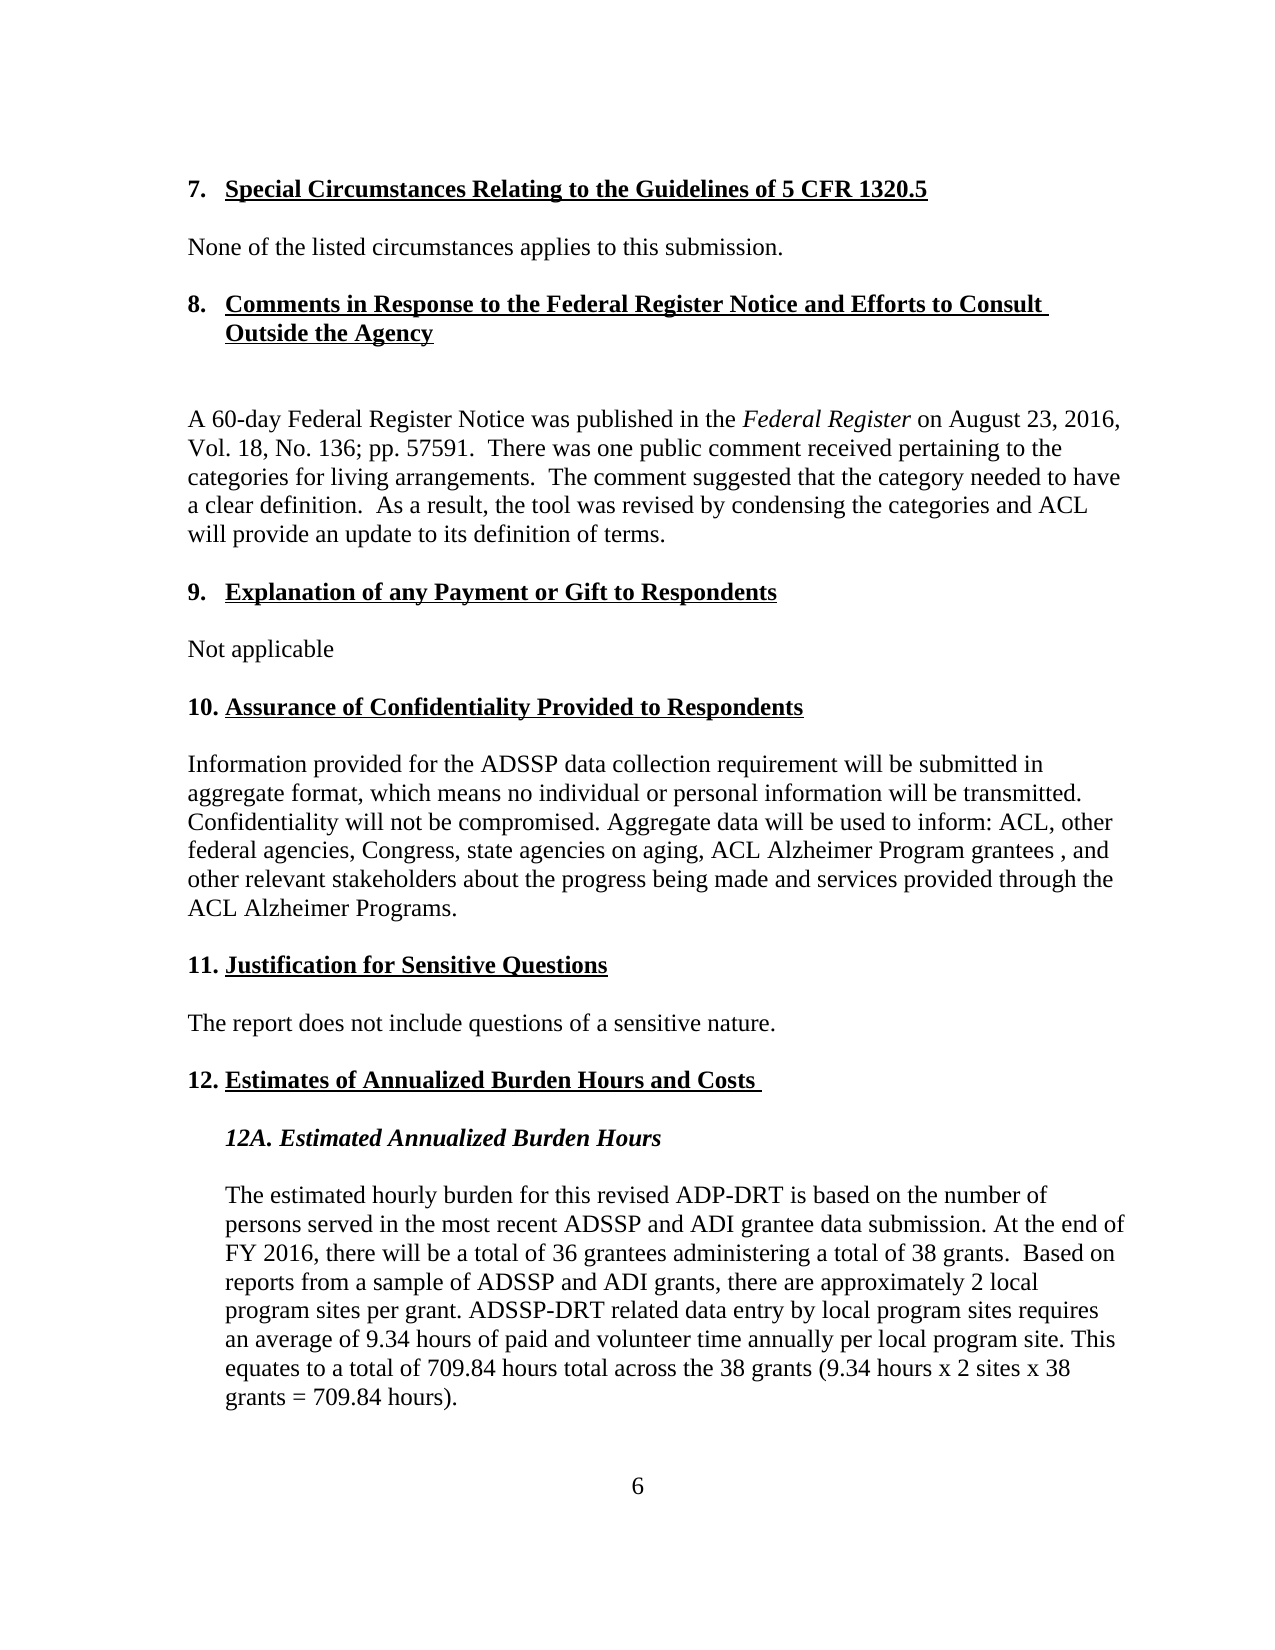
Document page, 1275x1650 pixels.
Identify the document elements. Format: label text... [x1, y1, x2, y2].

list Comments in Response to the Federal Register Notice and Efforts to Consult Outside the Agency [187, 289, 1125, 347]
text Not applicable [187, 634, 1125, 663]
text A 60-day Federal Register Notice was published in the Federal Register on August 23, 2016, Vol. 18, No. 136; pp. 57591. There was one public comment received pertaining to the categories for living arrangements. The comment suggested that the category needed to have a clear definition. As a result, the tool was revised by condensing the categories and ACL will provide an update to its definition of terms. [187, 404, 1125, 548]
text The report does not include questions of a sensitive nature. [150, 1008, 1125, 1037]
list Estimates of Annualized Burden Hours and Costs [187, 1065, 1125, 1094]
text 12A. Estimated Annualized Burden Hours [225, 1123, 1125, 1152]
list Justification for Sensitive Questions [187, 950, 1125, 979]
list Special Circumstances Relating to the Guidelines of 5 CFR 1320.5 [187, 174, 1125, 203]
list Explanation of any Payment or Gift to Respondents [187, 577, 1125, 605]
text Information provided for the ADSSP data collection requirement will be submitted in aggregate format, which means no individual or personal information will be transmitted. Confidentiality will not be compromised. Aggregate data will be used to inform: ACL, other federal agencies, Congress, state agencies on aging, ACL Alzheimer Program grantees , and other relevant stakeholders about the progress being made and services provided through the ACL Alzheimer Programs. [187, 749, 1125, 922]
text None of the listed circumstances applies to this submission. [187, 232, 1125, 260]
text The estimated hourly burden for this revised ADP-DRT is based on the number of persons served in the most recent ADSSP and ADI grantee data submission. At the end of FY 2016, there will be a total of 36 grantees administering a total of 38 grants. Based on reports from a sample of ADSSP and ADI grants, there are approximately 2 local program sites per grant. ADSSP-DRT related data entry by local program sites requires an average of 9.34 hours of paid and volunteer time annually per local program site. This equates to a total of 709.84 hours total across the 38 grants (9.34 hours x 2 sites x 38 grants = 709.84 hours). [225, 1180, 1125, 1410]
list Assurance of Confidentiality Provided to Respondents [187, 692, 1125, 720]
